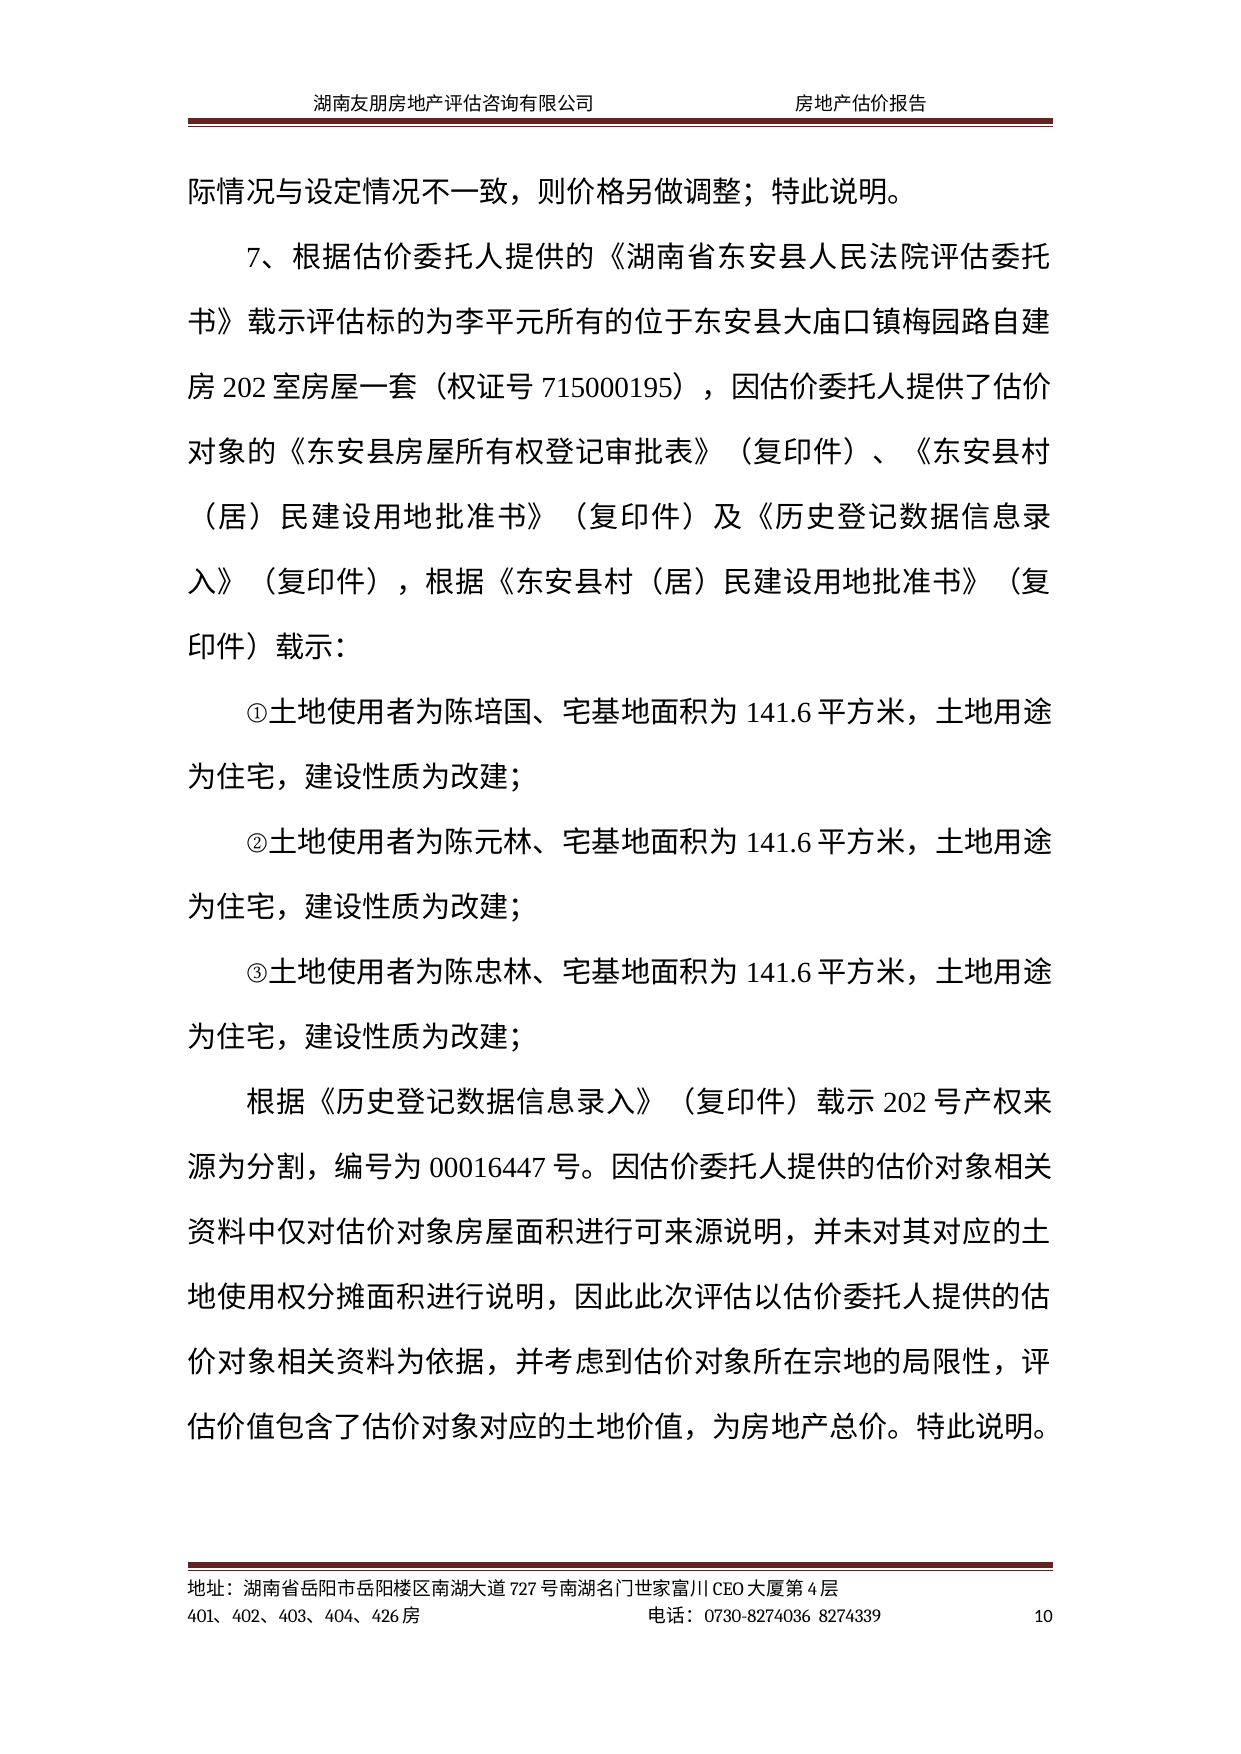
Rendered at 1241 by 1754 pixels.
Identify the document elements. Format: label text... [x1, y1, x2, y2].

text ③土地使用者为陈忠林、宅基地面积为141.6平方米，土地用途为住宅，建设性质为改建； [187, 937, 1053, 1067]
text 7、根据估价委托人提供的《湖南省东安县人民法院评估委托书》载示评估标的为李平元所有的位于东安县大庙口镇梅园路自建房202室房屋一套（权证号715000195），因估价委托人提供了估价对象的《东安县房屋所有权登记审批表》（复印件）、《东安县村（居）民建设用地批准书》（复印件）及《历史登记数据信息录入》（复印件），根据《东安县村（居）民建设用地批准书》（复印件）载示： [187, 222, 1053, 677]
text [187, 157, 1053, 222]
text ②土地使用者为陈元林、宅基地面积为141.6平方米，土地用途为住宅，建设性质为改建； [187, 807, 1053, 937]
text ①土地使用者为陈培国、宅基地面积为141.6平方米，土地用途为住宅，建设性质为改建； [187, 677, 1053, 807]
text 根据《历史登记数据信息录入》（复印件）载示202号产权来源为分割，编号为00016447号。因估价委托人提供的估价对象相关资料中仅对估价对象房屋面积进行可来源说明，并未对其对应的土地使用权分摊面积进行说明，因此此次评估以估价委托人提供的估价对象相关资料为依据，并考虑到估价对象所在宗地的局限性，评估价值包含了估价对象对应的土地价值，为房地产总价。特此说明。 [187, 1067, 1053, 1457]
